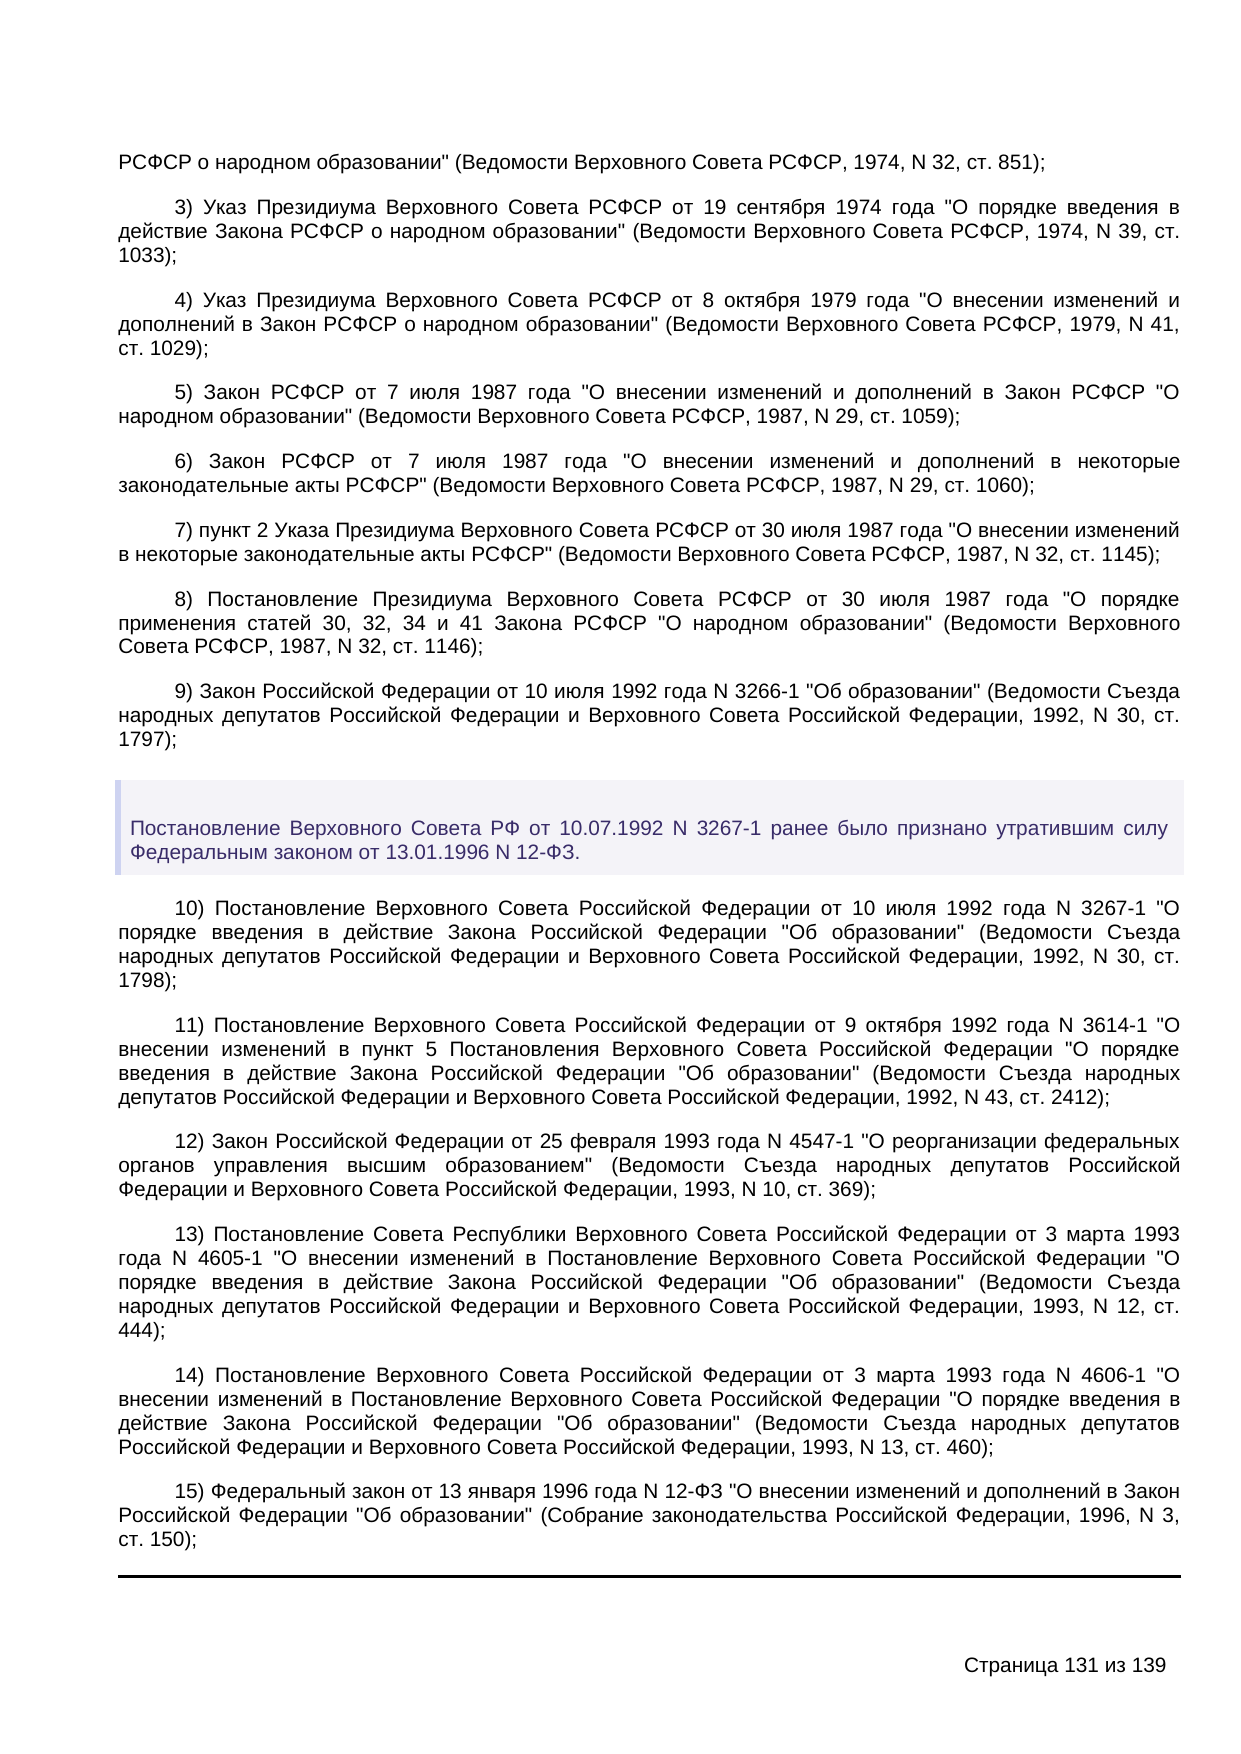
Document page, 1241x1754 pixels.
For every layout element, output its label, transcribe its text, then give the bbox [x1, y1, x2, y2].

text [118, 150, 1181, 174]
text 8) Постановление Президиума Верховного Совета РСФСР от 30 июля 1987 года "О порядке применения статей 30, 32, 34 и 41 Закона РСФСР "О народном образовании" (Ведомости Верховного Совета РСФСР, 1987, N 32, ст. 1146); [118, 586, 1181, 658]
text 4) Указ Президиума Верховного Совета РСФСР от 8 октября 1979 года "О внесении изменений и дополнений в Закон РСФСР о народном образовании" (Ведомости Верховного Совета РСФСР, 1979, N 41, ст. 1029); [118, 287, 1181, 359]
text 10) Постановление Верховного Совета Российской Федерации от 10 июля 1992 года N 3267-1 "О порядке введения в действие Закона Российской Федерации "Об образовании" (Ведомости Съезда народных депутатов Российской Федерации и Верховного Совета Российской Федерации, 1992, N 30, ст. 1798); [118, 896, 1181, 992]
text 15) Федеральный закон от 13 января 1996 года N 12-ФЗ "О внесении изменений и дополнений в Закон Российской Федерации "Об образовании" (Собрание законодательства Российской Федерации, 1996, N 3, ст. 150); [118, 1479, 1181, 1551]
text 13) Постановление Совета Республики Верховного Совета Российской Федерации от 3 марта 1993 года N 4605-1 "О внесении изменений в Постановление Верховного Совета Российской Федерации "О порядке введения в действие Закона Российской Федерации "Об образовании" (Ведомости Съезда народных депутатов Российской Федерации и Верховного Совета Российской Федерации, 1993, N 12, ст. 444); [118, 1222, 1181, 1342]
text 14) Постановление Верховного Совета Российской Федерации от 3 марта 1993 года N 4606-1 "О внесении изменений в Постановление Верховного Совета Российской Федерации "О порядке введения в действие Закона Российской Федерации "Об образовании" (Ведомости Съезда народных депутатов Российской Федерации и Верховного Совета Российской Федерации, 1993, N 13, ст. 460); [118, 1363, 1181, 1458]
text 11) Постановление Верховного Совета Российской Федерации от 9 октября 1992 года N 3614-1 "О внесении изменений в пункт 5 Постановления Верховного Совета Российской Федерации "О порядке введения в действие Закона Российской Федерации "Об образовании" (Ведомости Съезда народных депутатов Российской Федерации и Верховного Совета Российской Федерации, 1992, N 43, ст. 2412); [118, 1013, 1181, 1108]
text 9) Закон Российской Федерации от 10 июля 1992 года N 3266-1 "Об образовании" (Ведомости Съезда народных депутатов Российской Федерации и Верховного Совета Российской Федерации, 1992, N 30, ст. 1797); [118, 679, 1181, 751]
text 3) Указ Президиума Верховного Совета РСФСР от 19 сентября 1974 года "О порядке введения в действие Закона РСФСР о народном образовании" (Ведомости Верховного Совета РСФСР, 1974, N 39, ст. 1033); [118, 195, 1181, 267]
text 7) пункт 2 Указа Президиума Верховного Совета РСФСР от 30 июля 1987 года "О внесении изменений в некоторые законодательные акты РСФСР" (Ведомости Верховного Совета РСФСР, 1987, N 32, ст. 1145); [118, 518, 1181, 566]
table_header Постановление Верховного Совета РФ от 10.07.1992 N 3267-1 ранее было признано утратившим силу Федеральным законом от 13.01.1996 N 12-ФЗ. [121, 780, 1178, 875]
text 6) Закон РСФСР от 7 июля 1987 года "О внесении изменений и дополнений в некоторые законодательные акты РСФСР" (Ведомости Верховного Совета РСФСР, 1987, N 29, ст. 1060); [118, 449, 1181, 497]
text 5) Закон РСФСР от 7 июля 1987 года "О внесении изменений и дополнений в Закон РСФСР "О народном образовании" (Ведомости Верховного Совета РСФСР, 1987, N 29, ст. 1059); [118, 380, 1181, 428]
text 12) Закон Российской Федерации от 25 февраля 1993 года N 4547-1 "О реорганизации федеральных органов управления высшим образованием" (Ведомости Съезда народных депутатов Российской Федерации и Верховного Совета Российской Федерации, 1993, N 10, ст. 369); [118, 1129, 1181, 1201]
